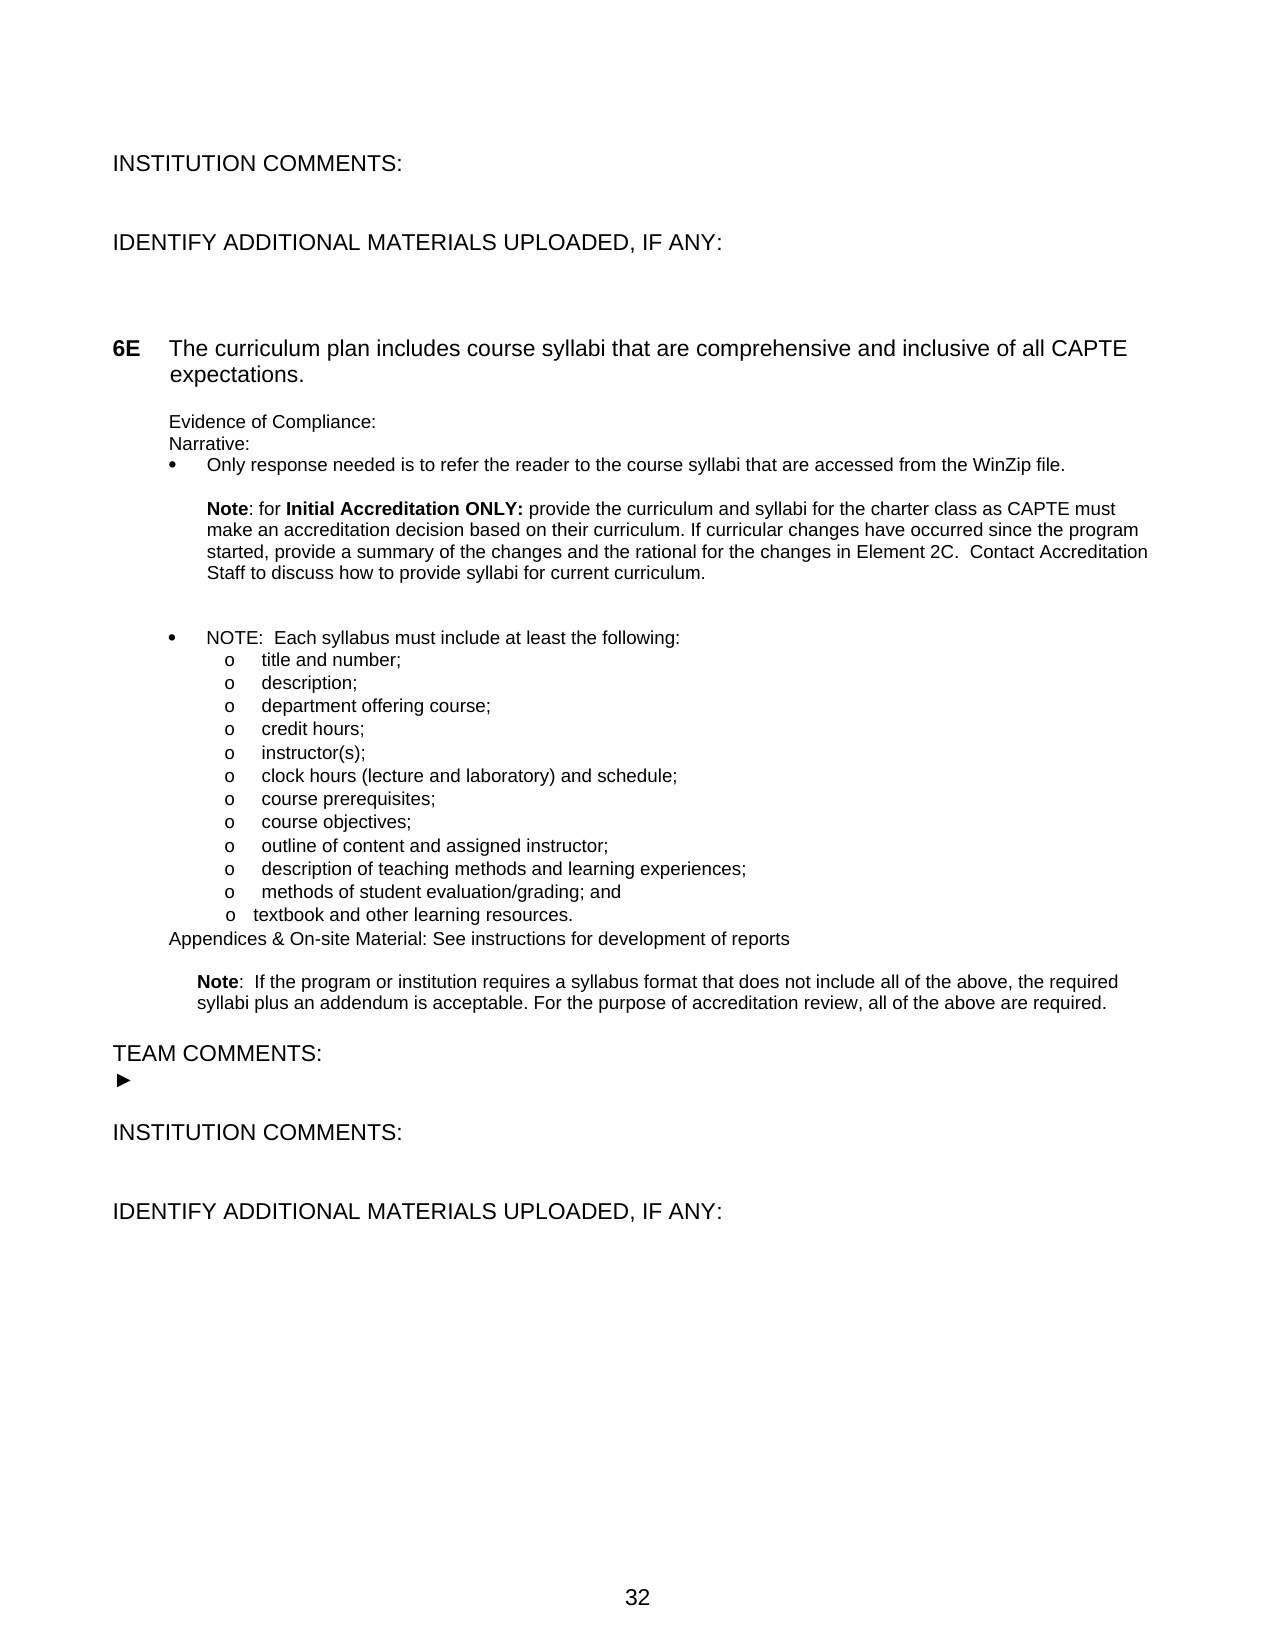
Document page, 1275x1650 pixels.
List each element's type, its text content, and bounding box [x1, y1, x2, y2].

list clock hours (lecture and laboratory) and schedule; [224, 765, 1162, 788]
list methods of student evaluation/grading; and [224, 881, 1162, 904]
text Identify Additional Materials UPLOADED, if any: [112, 229, 1162, 255]
text TEAM COMMENTS: [112, 1040, 1162, 1066]
list course prerequisites; [224, 788, 1162, 811]
text Note: for Initial Accreditation ONLY: provide the curriculum and syllabi for the charter class as CAPTE must make an accreditation decision based on their curriculum. If curricular changes have occurred since the program started, provide a summary of the changes and the rational for the changes in Element 2C. Contact Accreditation Staff to discuss how to provide syllabi for current curriculum. [207, 497, 1162, 584]
text ► [112, 1066, 1162, 1093]
text INSTITUTION COMMENTS: [112, 1119, 1162, 1145]
list Only response needed is to refer the reader to the course syllabi that are accessed from the WinZip file. [169, 454, 1162, 476]
text 6E The curriculum plan includes course syllabi that are comprehensive and inclusive of all CAPTE expectations. [112, 334, 1177, 387]
list description; [224, 672, 1162, 695]
list NOTE: Each syllabus must include at least the following: [169, 627, 1162, 648]
list credit hours; [224, 718, 1162, 741]
list course objectives; [224, 811, 1162, 834]
text Appendices & On-site Material: See instructions for development of reports [169, 927, 1162, 949]
list title and number; [224, 648, 1162, 672]
text Note: If the program or institution requires a syllabus format that does not include all of the above, the required syllabi plus an addendum is acceptable. For the purpose of accreditation review, all of the above are required. [197, 970, 1155, 1013]
list outline of content and assigned instructor; [224, 834, 1162, 858]
list description of teaching methods and learning experiences; [224, 858, 1162, 881]
list department offering course; [224, 695, 1162, 718]
text Identify Additional Materials UPLOADED, if any: [112, 1198, 1162, 1224]
list textbook and other learning resources. [225, 904, 1162, 927]
text Narrative: [169, 433, 1162, 454]
text Evidence of Compliance: [169, 411, 1162, 433]
text INSTITUTION COMMENTS: [112, 150, 1162, 176]
list instructor(s); [224, 741, 1162, 765]
